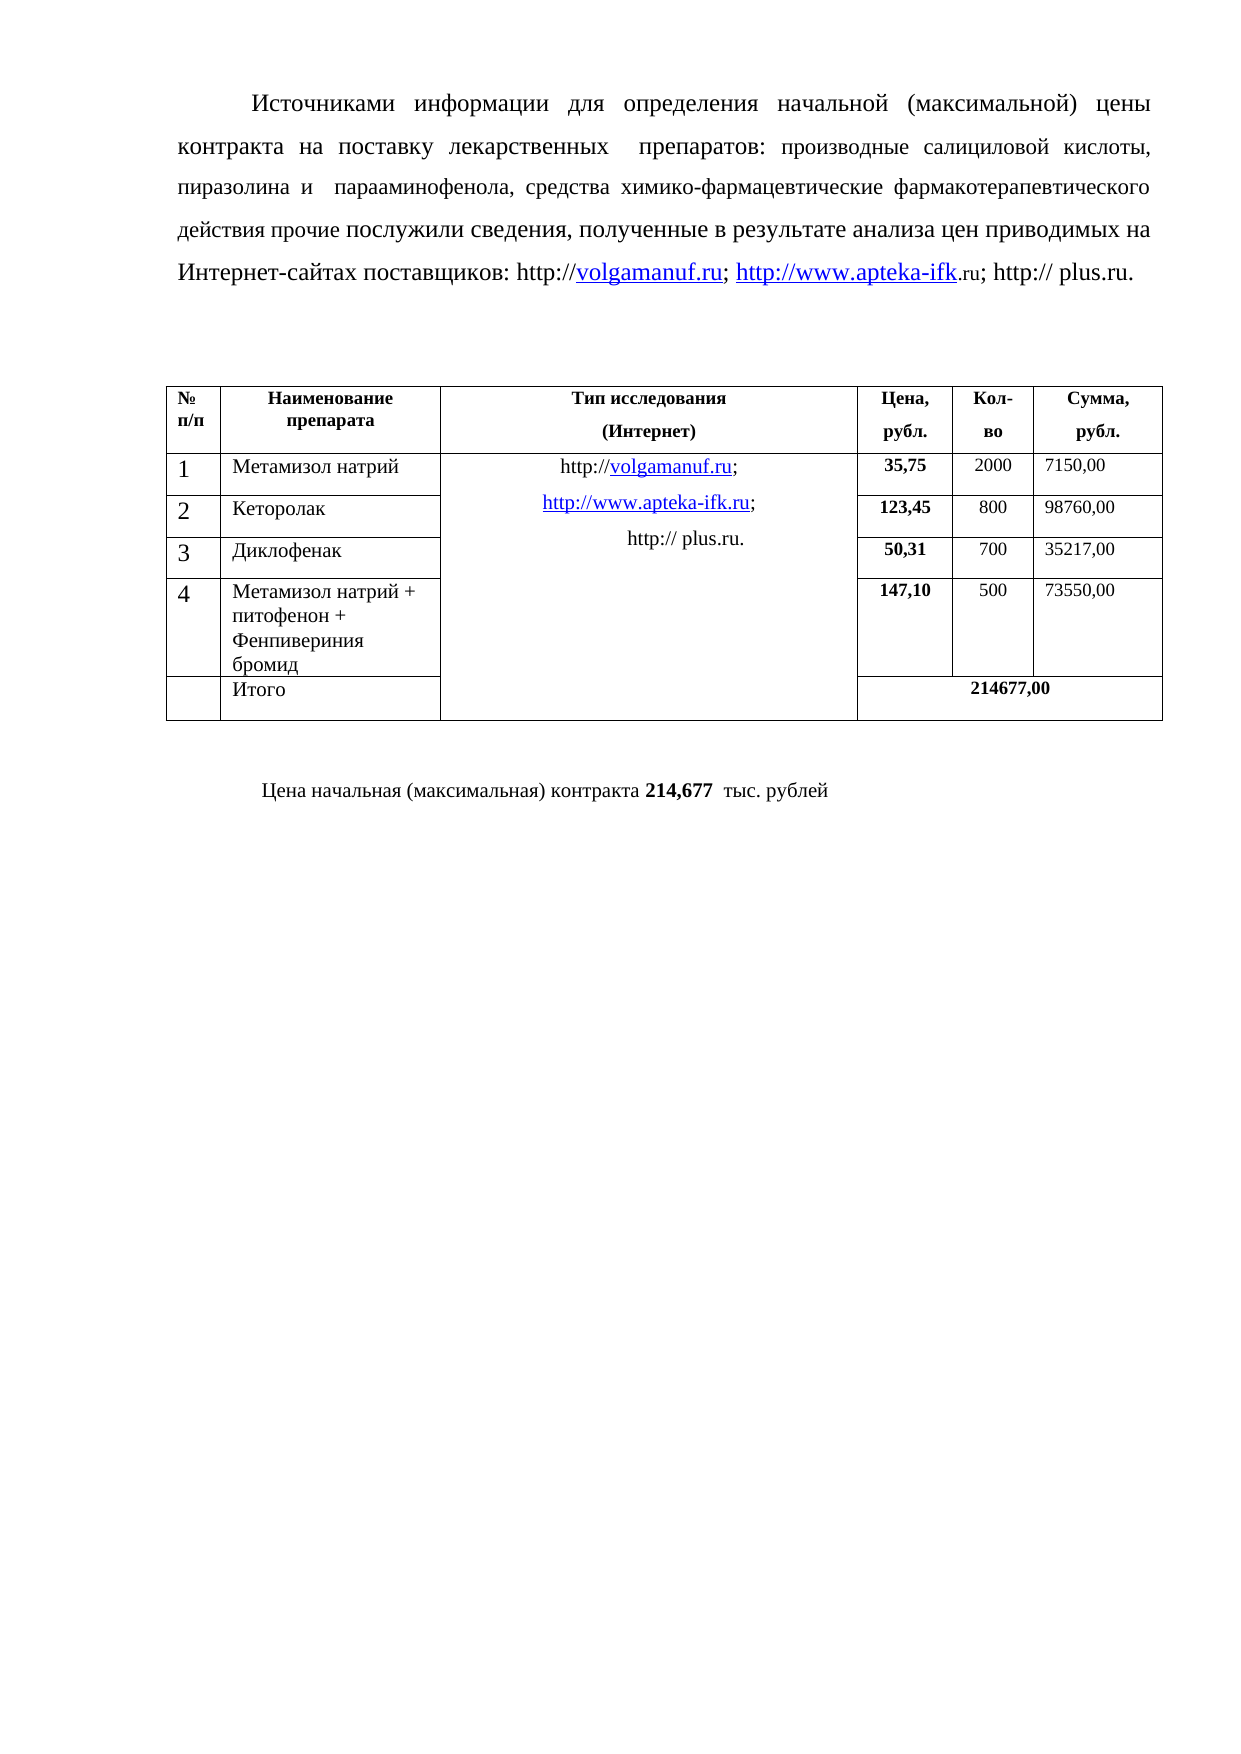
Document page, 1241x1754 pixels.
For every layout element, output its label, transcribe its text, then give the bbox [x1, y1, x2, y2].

table_cell 98760,00 [1034, 496, 1162, 537]
table_cell 73550,00 [1034, 579, 1162, 676]
table_cell 123,45 [858, 496, 952, 537]
table_cell 2 [167, 496, 220, 537]
table_cell 800 [953, 496, 1033, 537]
table_header Цена, рубл. [858, 387, 952, 453]
table_cell Диклофенак [221, 538, 440, 578]
table_header Кол-во [953, 387, 1033, 453]
text Источниками информации для определения начальной (максимальной) цены контракта на поставку лекарственных препаратов: производные салициловой кислоты, пиразолина и парааминофенола, средства химико-фармацевтические фармакотерапевтического действия прочие послужили сведения, полученные в результате анализа цен приводимых на Интернет-сайтах поставщиков: http://volgamanuf.ru; http://www.apteka-ifk.ru; http:// plus.ru. [177, 88, 1152, 286]
table_header Наименование препарата [221, 387, 440, 453]
table_cell 1 [167, 454, 220, 495]
table_cell 214677,00 [858, 677, 1162, 720]
table_cell Кеторолак [221, 496, 440, 537]
table_cell 2000 [953, 454, 1033, 495]
table_cell 147,10 [858, 579, 952, 676]
table_cell Метамизол натрий + питофенон + Фенпивериния бромид [221, 579, 440, 676]
table_cell 500 [953, 579, 1033, 676]
table_header Тип исследования (Интернет) [441, 387, 857, 453]
table_cell 7150,00 [1034, 454, 1162, 495]
table_cell Итого [221, 677, 440, 720]
table_cell Метамизол натрий [221, 454, 440, 495]
table_cell 700 [953, 538, 1033, 578]
table_header № п/п [167, 387, 220, 453]
table_cell [167, 677, 220, 720]
table_cell 4 [167, 579, 220, 676]
table_cell http://volgamanuf.ru; http://www.apteka-ifk.ru; http:// plus.ru. [441, 454, 857, 720]
table_cell 3 [167, 538, 220, 578]
table_cell 35217,00 [1034, 538, 1162, 578]
table_header Сумма, рубл. [1034, 387, 1162, 453]
table_cell 35,75 [858, 454, 952, 495]
table_cell 50,31 [858, 538, 952, 578]
